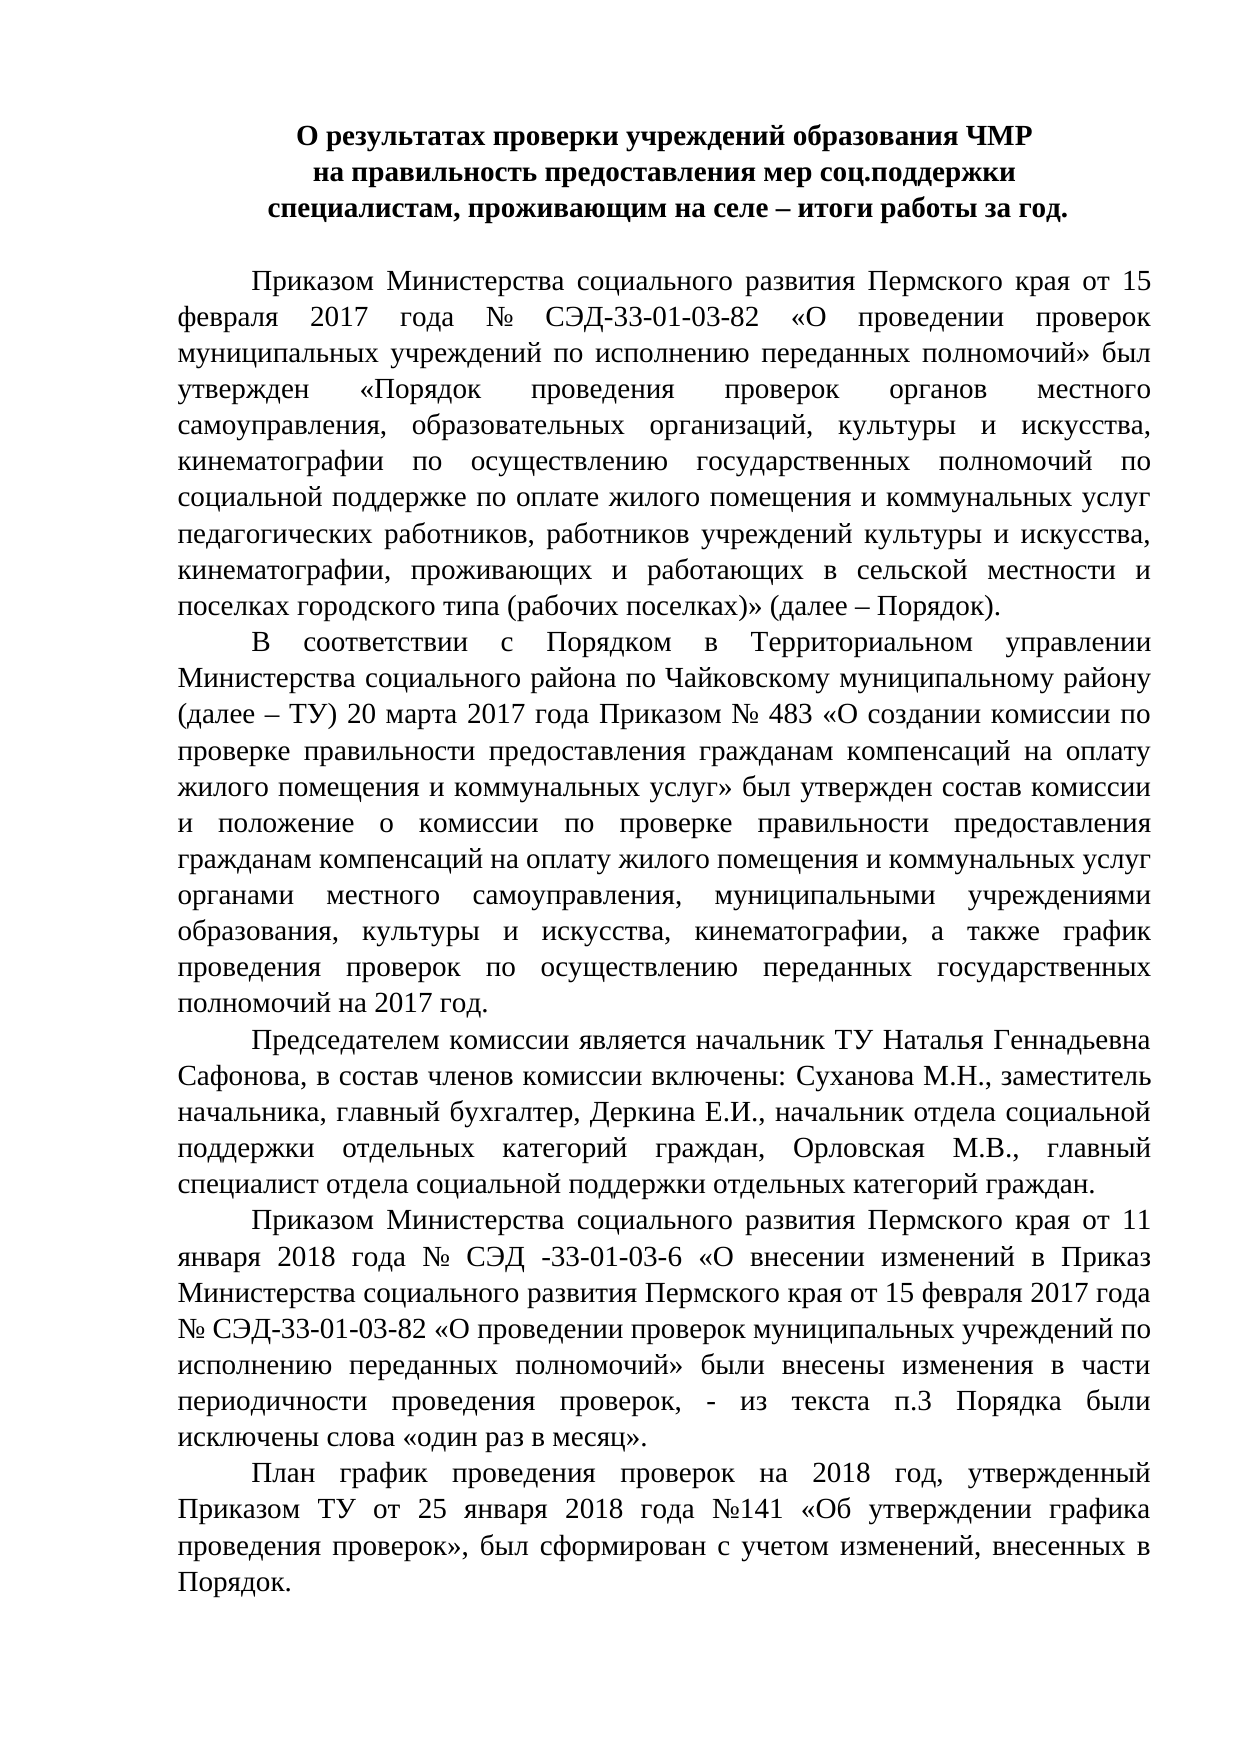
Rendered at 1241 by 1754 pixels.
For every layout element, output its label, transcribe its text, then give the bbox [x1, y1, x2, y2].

text специалистам, проживающим на селе – итоги работы за год. [177, 190, 1152, 224]
text на правильность предоставления мер соц.поддержки [177, 154, 1152, 188]
text Приказом Министерства социального развития Пермского края от 15 февраля 2017 года № СЭД-33-01-03-82 «О проведении проверок муниципальных учреждений по исполнению переданных полномочий» был утвержден «Порядок проведения проверок органов местного самоуправления, образовательных организаций, культуры и искусства, кинематографии по осуществлению государственных полномочий по социальной поддержке по оплате жилого помещения и коммунальных услуг педагогических работников, работников учреждений культуры и искусства, кинематографии, проживающих и работающих в сельской местности и поселках городского типа (рабочих поселках)» (далее – Порядок). [177, 263, 1152, 622]
text В соответствии с Порядком в Территориальном управлении Министерства социального района по Чайковскому муниципальному району (далее – ТУ) 20 марта 2017 года Приказом № 483 «О создании комиссии по проверке правильности предоставления гражданам компенсаций на оплату жилого помещения и коммунальных услуг» был утвержден состав комиссии и положение о комиссии по проверке правильности предоставления гражданам компенсаций на оплату жилого помещения и коммунальных услуг органами местного самоуправления, муниципальными учреждениями образования, культуры и искусства, кинематографии, а также график проведения проверок по осуществлению переданных государственных полномочий на 2017 год. [177, 624, 1152, 1019]
text Председателем комиссии является начальник ТУ Наталья Геннадьевна Сафонова, в состав членов комиссии включены: Суханова М.Н., заместитель начальника, главный бухгалтер, Деркина Е.И., начальник отдела социальной поддержки отдельных категорий граждан, Орловская М.В., главный специалист отдела социальной поддержки отдельных категорий граждан. [177, 1022, 1152, 1200]
text О результатах проверки учреждений образования ЧМР [177, 118, 1152, 152]
text План график проведения проверок на 2018 год, утвержденный Приказом ТУ от 25 января 2018 года №141 «Об утверждении графика проведения проверок», был сформирован с учетом изменений, внесенных в Порядок. [177, 1456, 1152, 1597]
text Приказом Министерства социального развития Пермского края от 11 января 2018 года № СЭД -33-01-03-6 «О внесении изменений в Приказ Министерства социального развития Пермского края от 15 февраля 2017 года № СЭД-33-01-03-82 «О проведении проверок муниципальных учреждений по исполнению переданных полномочий» были внесены изменения в части периодичности проведения проверок, - из текста п.3 Порядка были исключены слова «один раз в месяц». [177, 1202, 1152, 1453]
